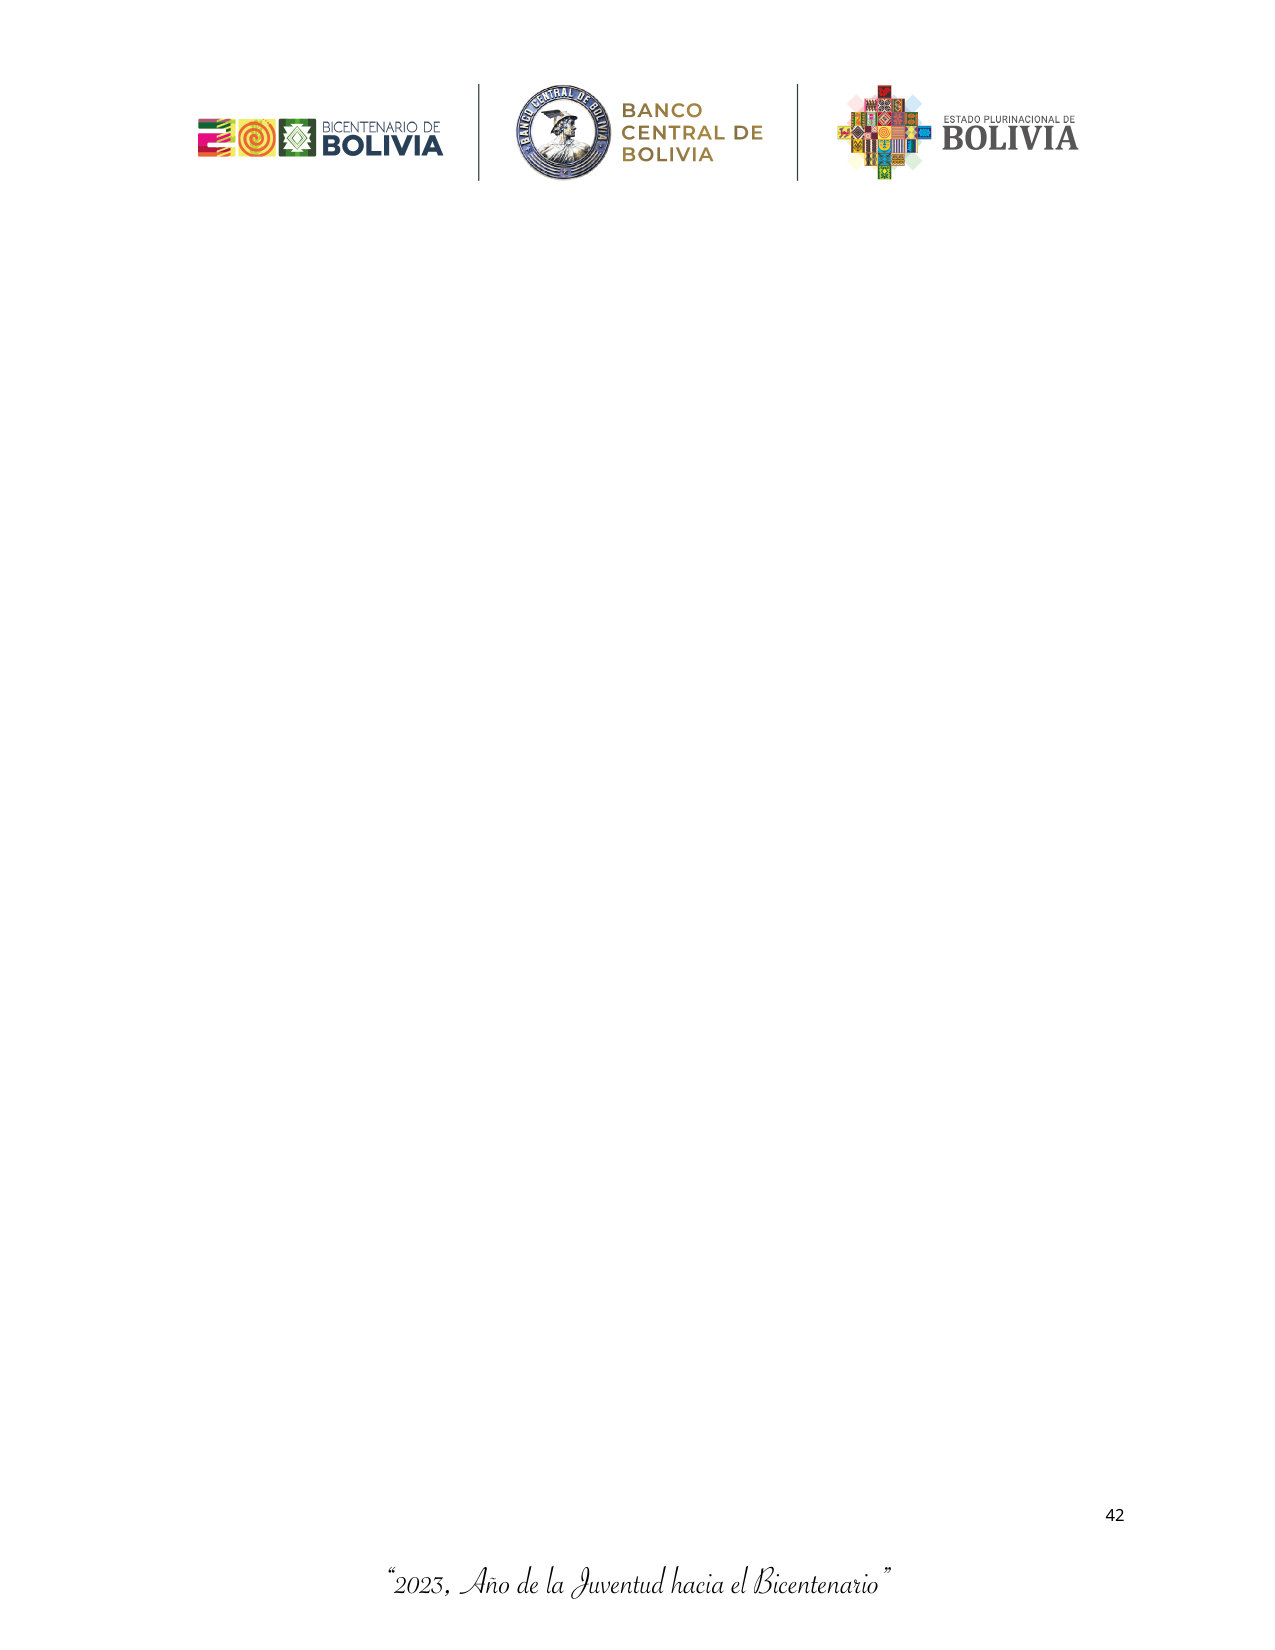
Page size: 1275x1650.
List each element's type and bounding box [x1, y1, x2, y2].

picture [0, 0, 1271, 181]
picture [1, 1554, 1273, 1626]
